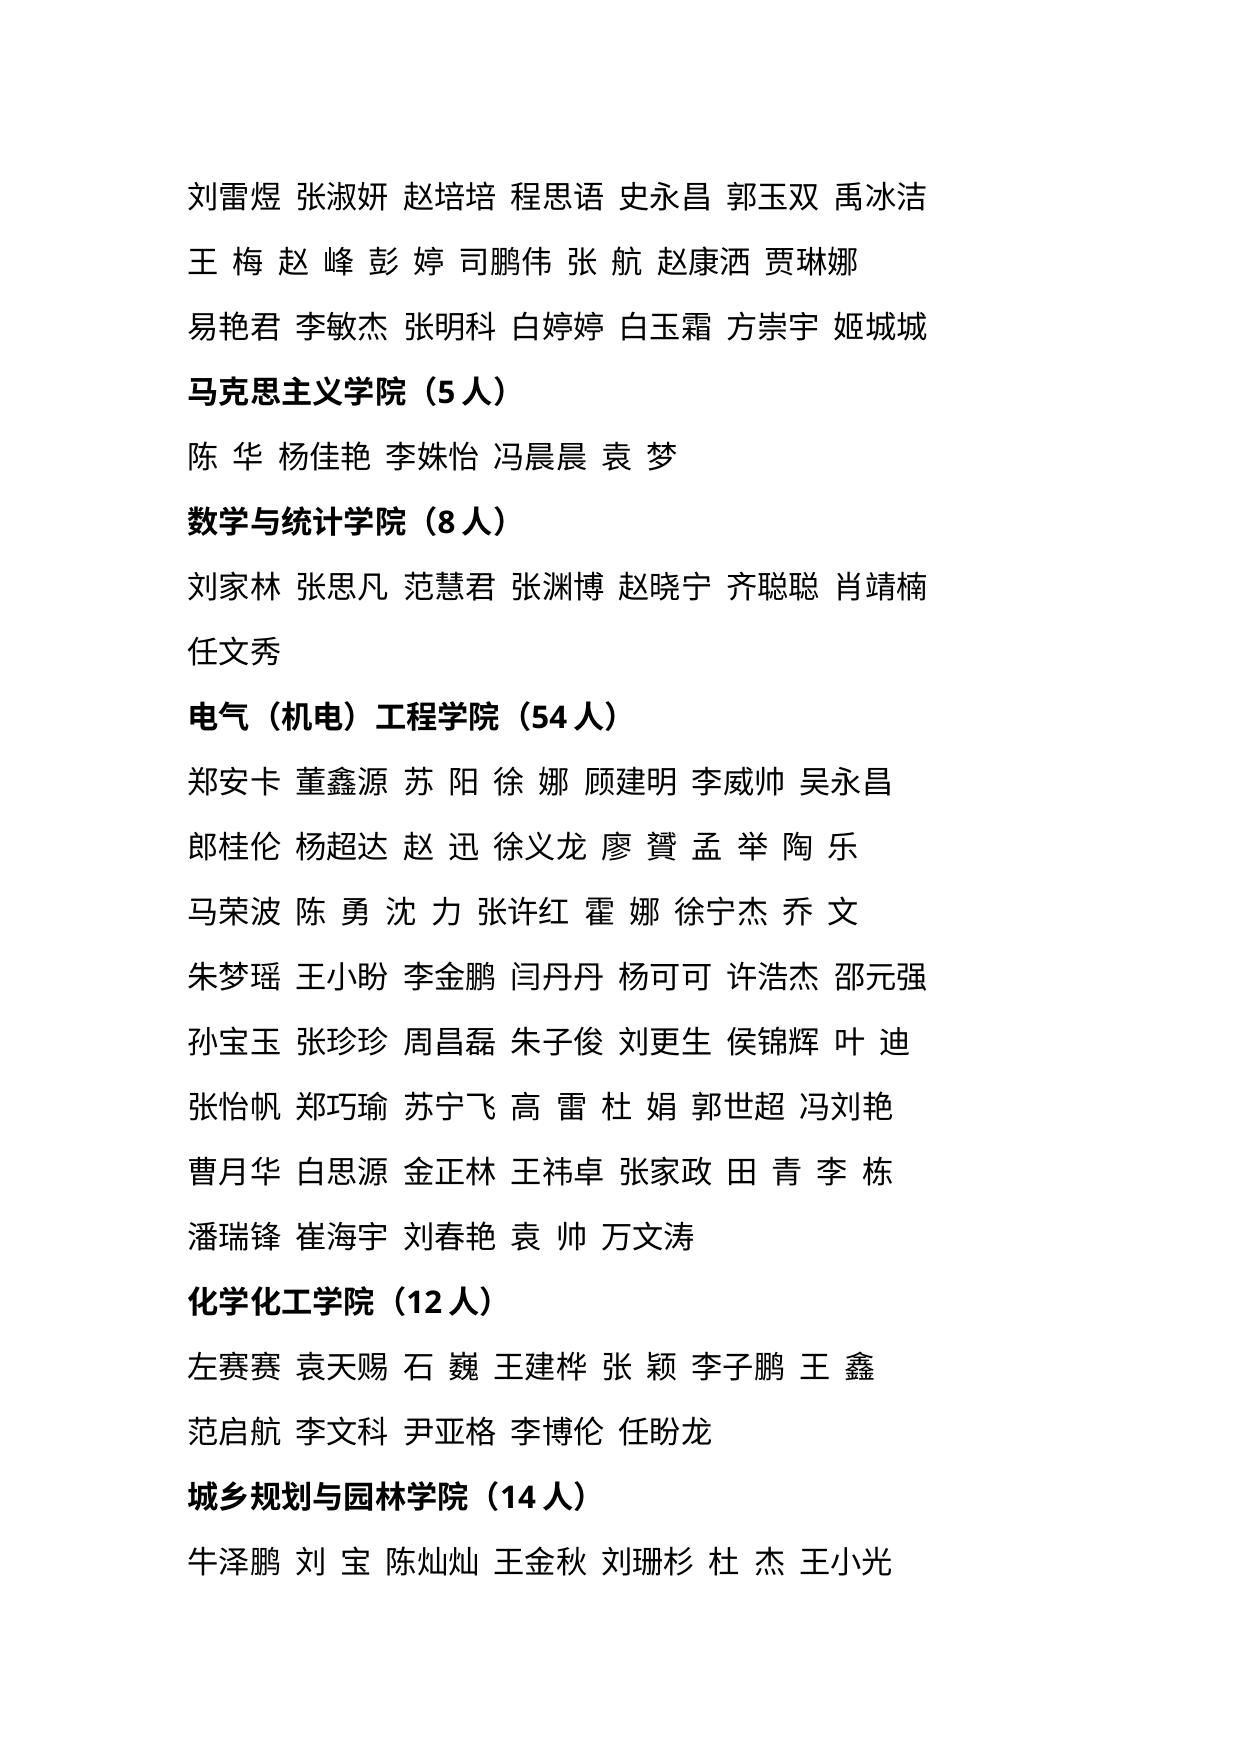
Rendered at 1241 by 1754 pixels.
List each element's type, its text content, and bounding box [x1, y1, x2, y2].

text 刘雷煜 张淑妍 赵培培 程思语 史永昌 郭玉双 禹冰洁 [187, 162, 1053, 227]
text 马荣波 陈 勇 沈 力 张许红 霍 娜 徐宁杰 乔 文 [187, 877, 1053, 942]
text 牛泽鹏 刘 宝 陈灿灿 王金秋 刘珊杉 杜 杰 王小光 [187, 1527, 1053, 1592]
text 化学化工学院（12人） [187, 1267, 1053, 1332]
text 张怡帆 郑巧瑜 苏宁飞 高 雷 杜 娟 郭世超 冯刘艳 [187, 1072, 1053, 1137]
text 数学与统计学院（8人） [187, 487, 1053, 552]
text 电气（机电）工程学院（54人） [187, 682, 1053, 747]
text 城乡规划与园林学院（14人） [187, 1462, 1053, 1527]
text 郑安卡 董鑫源 苏 阳 徐 娜 顾建明 李威帅 吴永昌 [187, 747, 1053, 812]
text 马克思主义学院（5人） [187, 357, 1053, 422]
text 孙宝玉 张珍珍 周昌磊 朱子俊 刘更生 侯锦辉 叶 迪 [187, 1007, 1053, 1072]
text 任文秀 [187, 617, 1053, 682]
text 潘瑞锋 崔海宇 刘春艳 袁 帅 万文涛 [187, 1202, 1053, 1267]
text 范启航 李文科 尹亚格 李博伦 任盼龙 [187, 1397, 1053, 1462]
text 郎桂伦 杨超达 赵 迅 徐义龙 廖 贇 孟 举 陶 乐 [187, 812, 1053, 877]
text 刘家林 张思凡 范慧君 张渊博 赵晓宁 齐聪聪 肖靖楠 [187, 552, 1053, 617]
text 左赛赛 袁天赐 石 巍 王建桦 张 颖 李子鹏 王 鑫 [187, 1332, 1053, 1397]
text 易艳君 李敏杰 张明科 白婷婷 白玉霜 方崇宇 姬城城 [187, 292, 1053, 357]
text 曹月华 白思源 金正林 王祎卓 张家政 田 青 李 栋 [187, 1137, 1053, 1202]
text 王 梅 赵 峰 彭 婷 司鹏伟 张 航 赵康洒 贾琳娜 [187, 227, 1053, 292]
text 朱梦瑶 王小盼 李金鹏 闫丹丹 杨可可 许浩杰 邵元强 [187, 942, 1053, 1007]
text 陈 华 杨佳艳 李姝怡 冯晨晨 袁 梦 [187, 422, 1053, 487]
